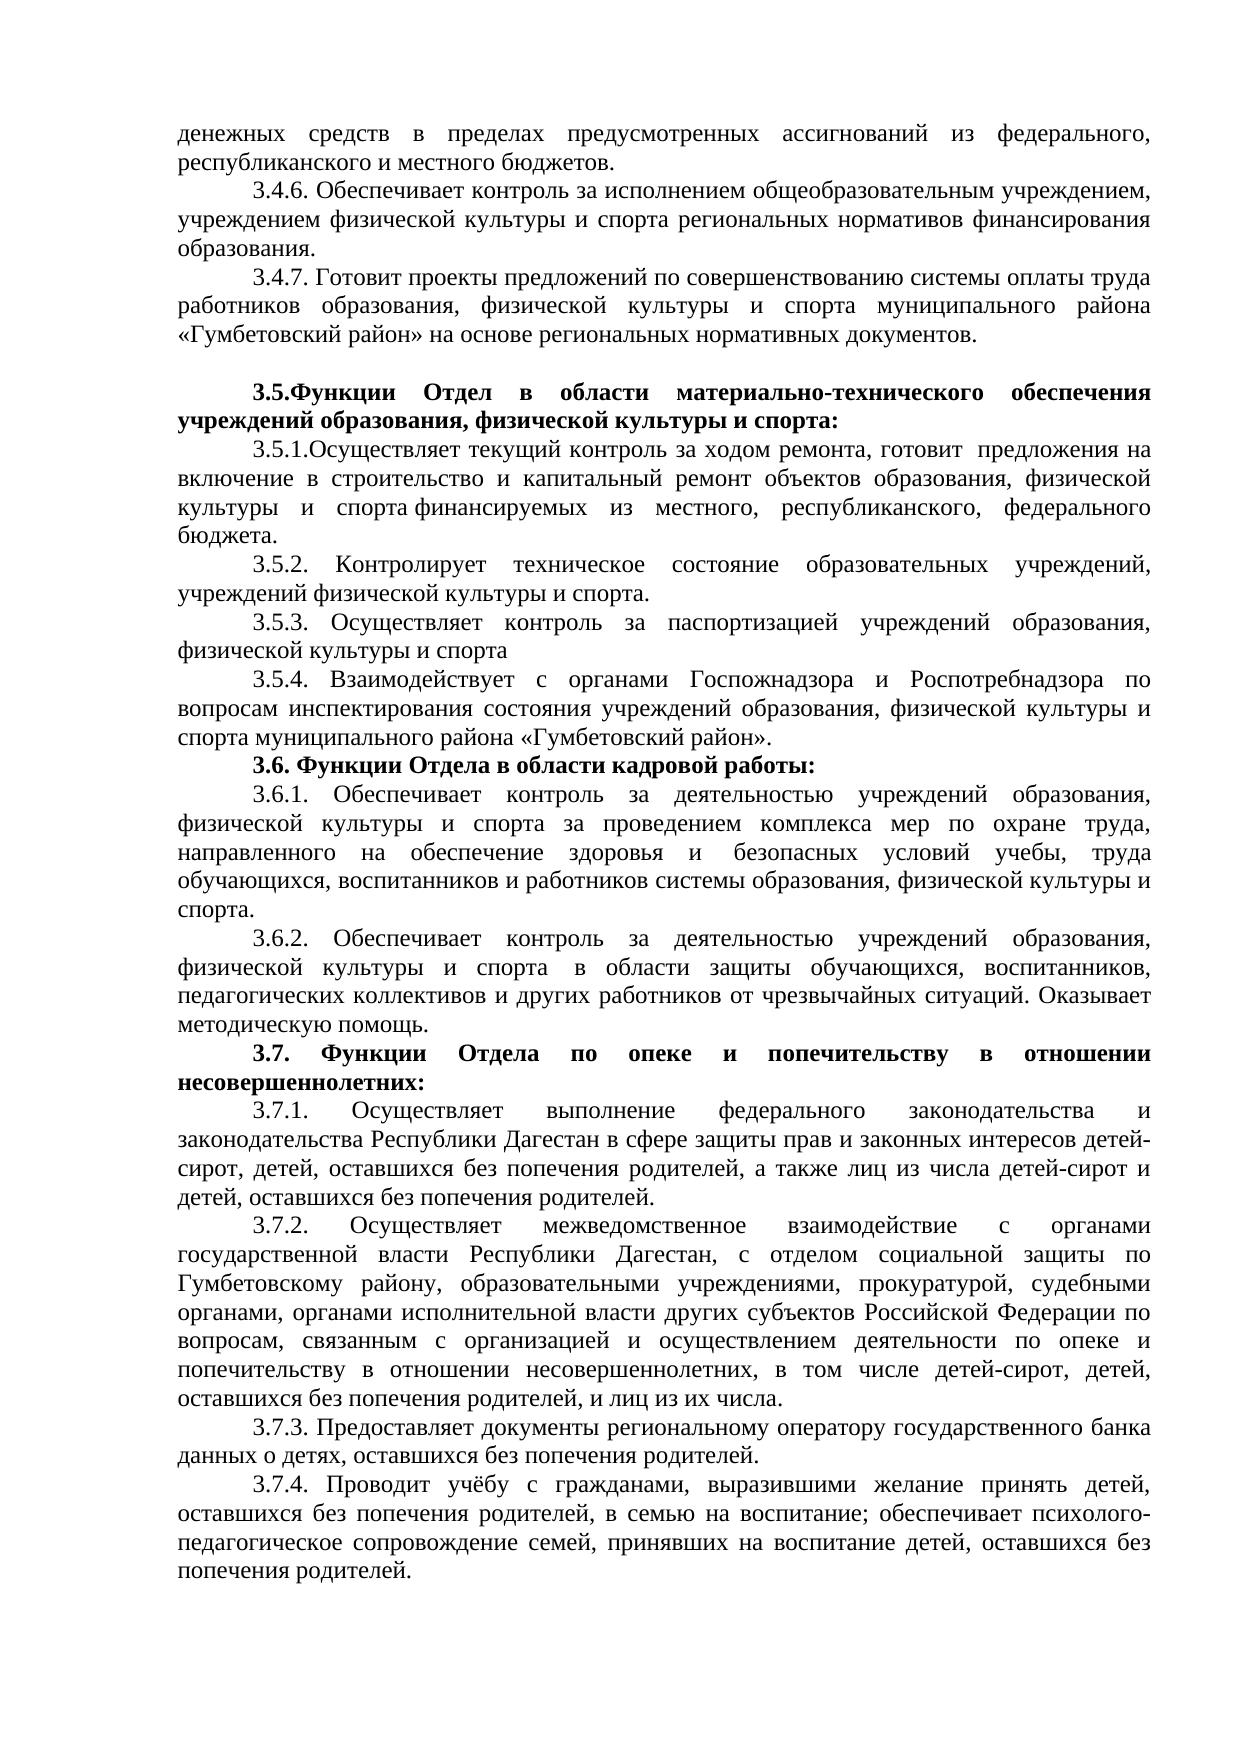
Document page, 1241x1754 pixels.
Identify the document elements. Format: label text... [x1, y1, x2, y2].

text 3.7.2. Осуществляет межведомственное взаимодействие с органами государственной власти Республики Дагестан, с отделом социальной защиты по Гумбетовскому району, образовательными учреждениями, прокуратурой, судебными органами, органами исполнительной власти других субъектов Российской Федерации по вопросам, связанным с организацией и осуществлением деятельности по опеке и попечительству в отношении несовершеннолетних, в том числе детей-сирот, детей, оставшихся без попечения родителей, и лиц из их числа. [177, 1211, 1152, 1412]
text 3.4.6. Обеспечивает контроль за исполнением общеобразовательным учреждением, учреждением физической культуры и спорта региональных нормативов финансирования образования. [177, 176, 1152, 262]
text 3.4.7. Готовит проекты предложений по совершенствованию системы оплаты труда работников образования, физической культуры и спорта муниципального района «Гумбетовский район» на основе региональных нормативных документов. [177, 262, 1152, 348]
text 3.5.4. Взаимодействует с органами Госпожнадзора и Роспотребнадзора по вопросам инспектирования состояния учреждений образования, физической культуры и спорта муниципального района «Гумбетовский район». [177, 664, 1152, 751]
text 3.7.1. Осуществляет выполнение федерального законодательства и законодательства Республики Дагестан в сфере защиты прав и законных интересов детей-сирот, детей, оставшихся без попечения родителей, а также лиц из числа детей-сирот и детей, оставшихся без попечения родителей. [177, 1096, 1152, 1211]
text 3.5.1.Осуществляет текущий контроль за ходом ремонта, готовит предложения на включение в строительство и капитальный ремонт объектов образования, физической культуры и спорта финансируемых из местного, республиканского, федерального бюджета. [177, 434, 1152, 549]
text 3.5.Функции Отдел в области материально-технического обеспечения учреждений образования, физической культуры и спорта: [177, 377, 1152, 434]
text 3.7.4. Проводит учёбу с гражданами, выразившими желание принять детей, оставшихся без попечения родителей, в семью на воспитание; обеспечивает психолого-педагогическое сопровождение семей, принявших на воспитание детей, оставшихся без попечения родителей. [177, 1469, 1152, 1584]
text 3.5.3. Осуществляет контроль за паспортизацией учреждений образования, физической культуры и спорта [177, 607, 1152, 664]
text 3.6.2. Обеспечивает контроль за деятельностью учреждений образования, физической культуры и спорта в области защиты обучающихся, воспитанников, педагогических коллективов и других работников от чрезвычайных ситуаций. Оказывает методическую помощь. [177, 923, 1152, 1038]
text 3.7. Функции Отдела по опеке и попечительству в отношении несовершеннолетних: [177, 1038, 1152, 1096]
text 3.6. Функции Отдела в области кадровой работы: [177, 751, 1152, 779]
text 3.7.3. Предоставляет документы региональному оператору государственного банка данных о детях, оставшихся без попечения родителей. [177, 1412, 1152, 1469]
text 3.6.1. Обеспечивает контроль за деятельностью учреждений образования, физической культуры и спорта за проведением комплекса мер по охране труда, направленного на обеспечение здоровья и безопасных условий учебы, труда обучающихся, воспитанников и работников системы образования, физической культуры и спорта. [177, 779, 1152, 923]
text 3.5.2. Контролирует техническое состояние образовательных учреждений, учреждений физической культуры и спорта. [177, 549, 1152, 607]
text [177, 118, 1152, 176]
